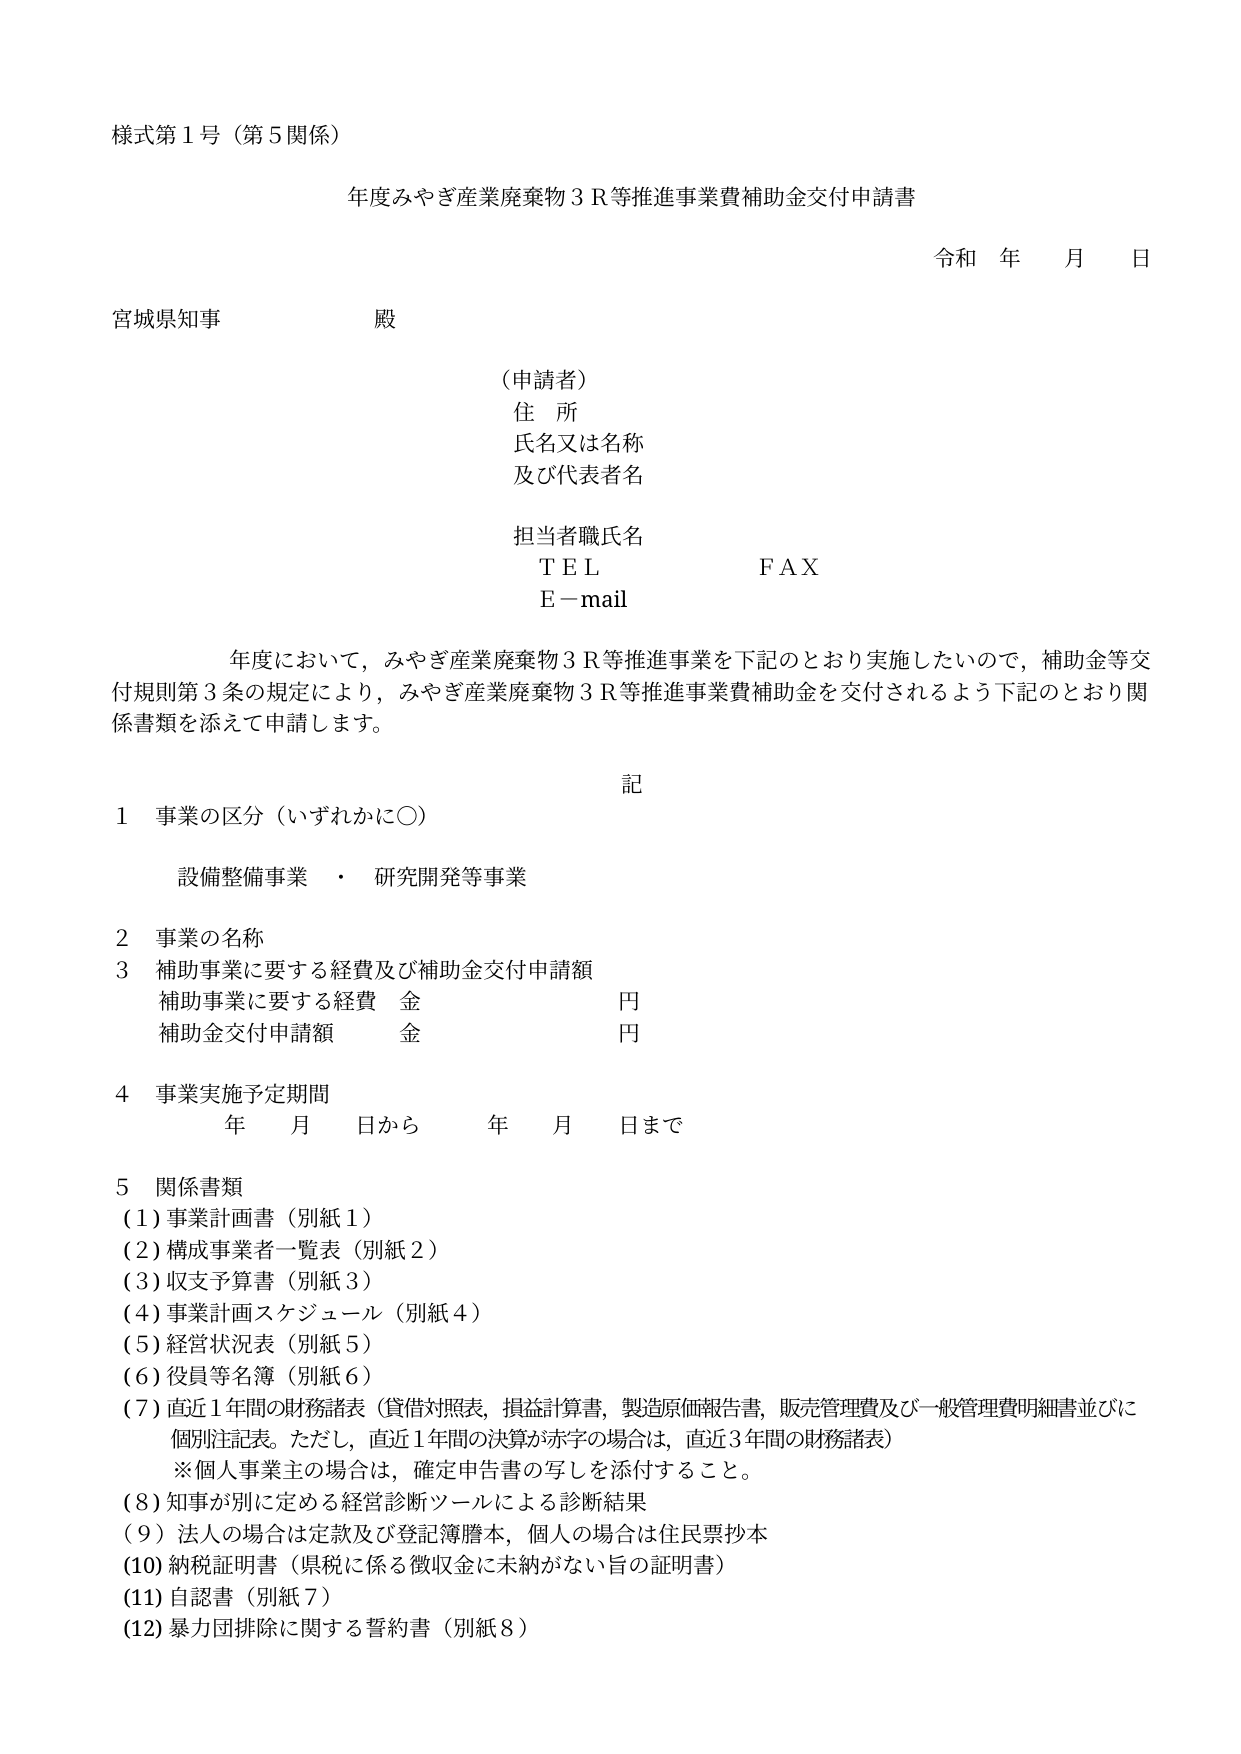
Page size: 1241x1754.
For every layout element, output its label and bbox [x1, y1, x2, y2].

table_header [100, 89, 1163, 1643]
